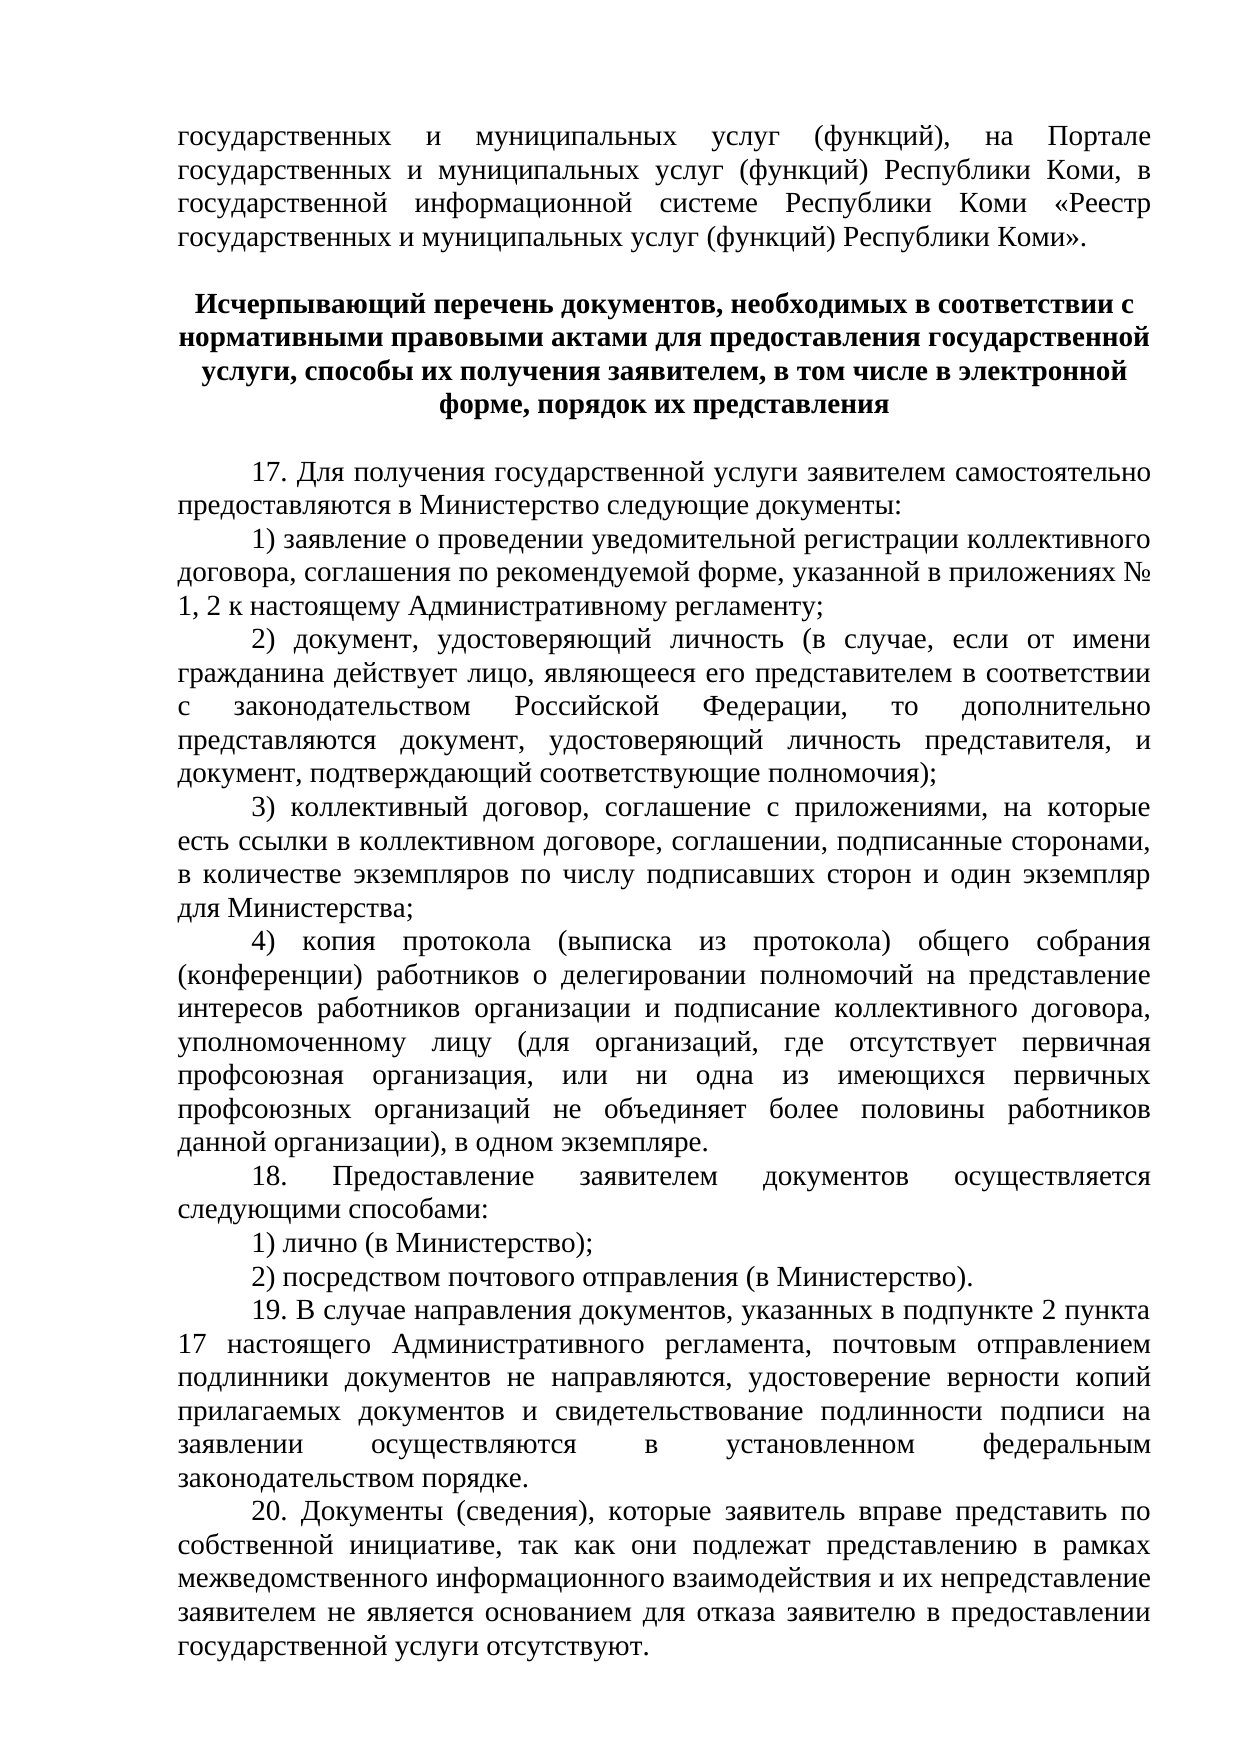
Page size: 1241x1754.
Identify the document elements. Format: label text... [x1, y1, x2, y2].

text 20. Документы (сведения), которые заявитель вправе представить по собственной инициативе, так как они подлежат представлению в рамках межведомственного информационного взаимодействия и их непредставление заявителем не является основанием для отказа заявителю в предоставлении государственной услуги отсутствуют. [177, 1493, 1152, 1661]
text Исчерпывающий перечень документов, необходимых в соответствии с нормативными правовыми актами для предоставления государственной услуги, способы их получения заявителем, в том числе в электронной форме, порядок их представления [177, 286, 1152, 420]
text 18. Предоставление заявителем документов осуществляется следующими способами: [177, 1158, 1152, 1225]
text 4) копия протокола (выписка из протокола) общего собрания (конференции) работников о делегировании полномочий на представление интересов работников организации и подписание коллективного договора, уполномоченному лицу (для организаций, где отсутствует первичная профсоюзная организация, или ни одна из имеющихся первичных профсоюзных организаций не объединяет более половины работников данной организации), в одном экземпляре. [177, 923, 1152, 1158]
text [177, 118, 1152, 252]
text 1) лично (в Министерство); [177, 1225, 1152, 1259]
text 19. В случае направления документов, указанных в подпункте 2 пункта 17 настоящего Административного регламента, почтовым отправлением подлинники документов не направляются, удостоверение верности копий прилагаемых документов и свидетельствование подлинности подписи на заявлении осуществляются в установленном федеральным законодательством порядке. [177, 1292, 1152, 1493]
text 3) коллективный договор, соглашение с приложениями, на которые есть ссылки в коллективном договоре, соглашении, подписанные сторонами, в количестве экземпляров по числу подписавших сторон и один экземпляр для Министерства; [177, 789, 1152, 923]
text 2) посредством почтового отправления (в Министерство). [177, 1259, 1152, 1292]
text 1) заявление о проведении уведомительной регистрации коллективного договора, соглашения по рекомендуемой форме, указанной в приложениях № 1, 2 к настоящему Административному регламенту; [177, 521, 1152, 621]
text 2) документ, удостоверяющий личность (в случае, если от имени гражданина действует лицо, являющееся его представителем в соответствии с законодательством Российской Федерации, то дополнительно представляются документ, удостоверяющий личность представителя, и документ, подтверждающий соответствующие полномочия); [177, 621, 1152, 789]
text 17. Для получения государственной услуги заявителем самостоятельно предоставляются в Министерство следующие документы: [177, 454, 1152, 521]
